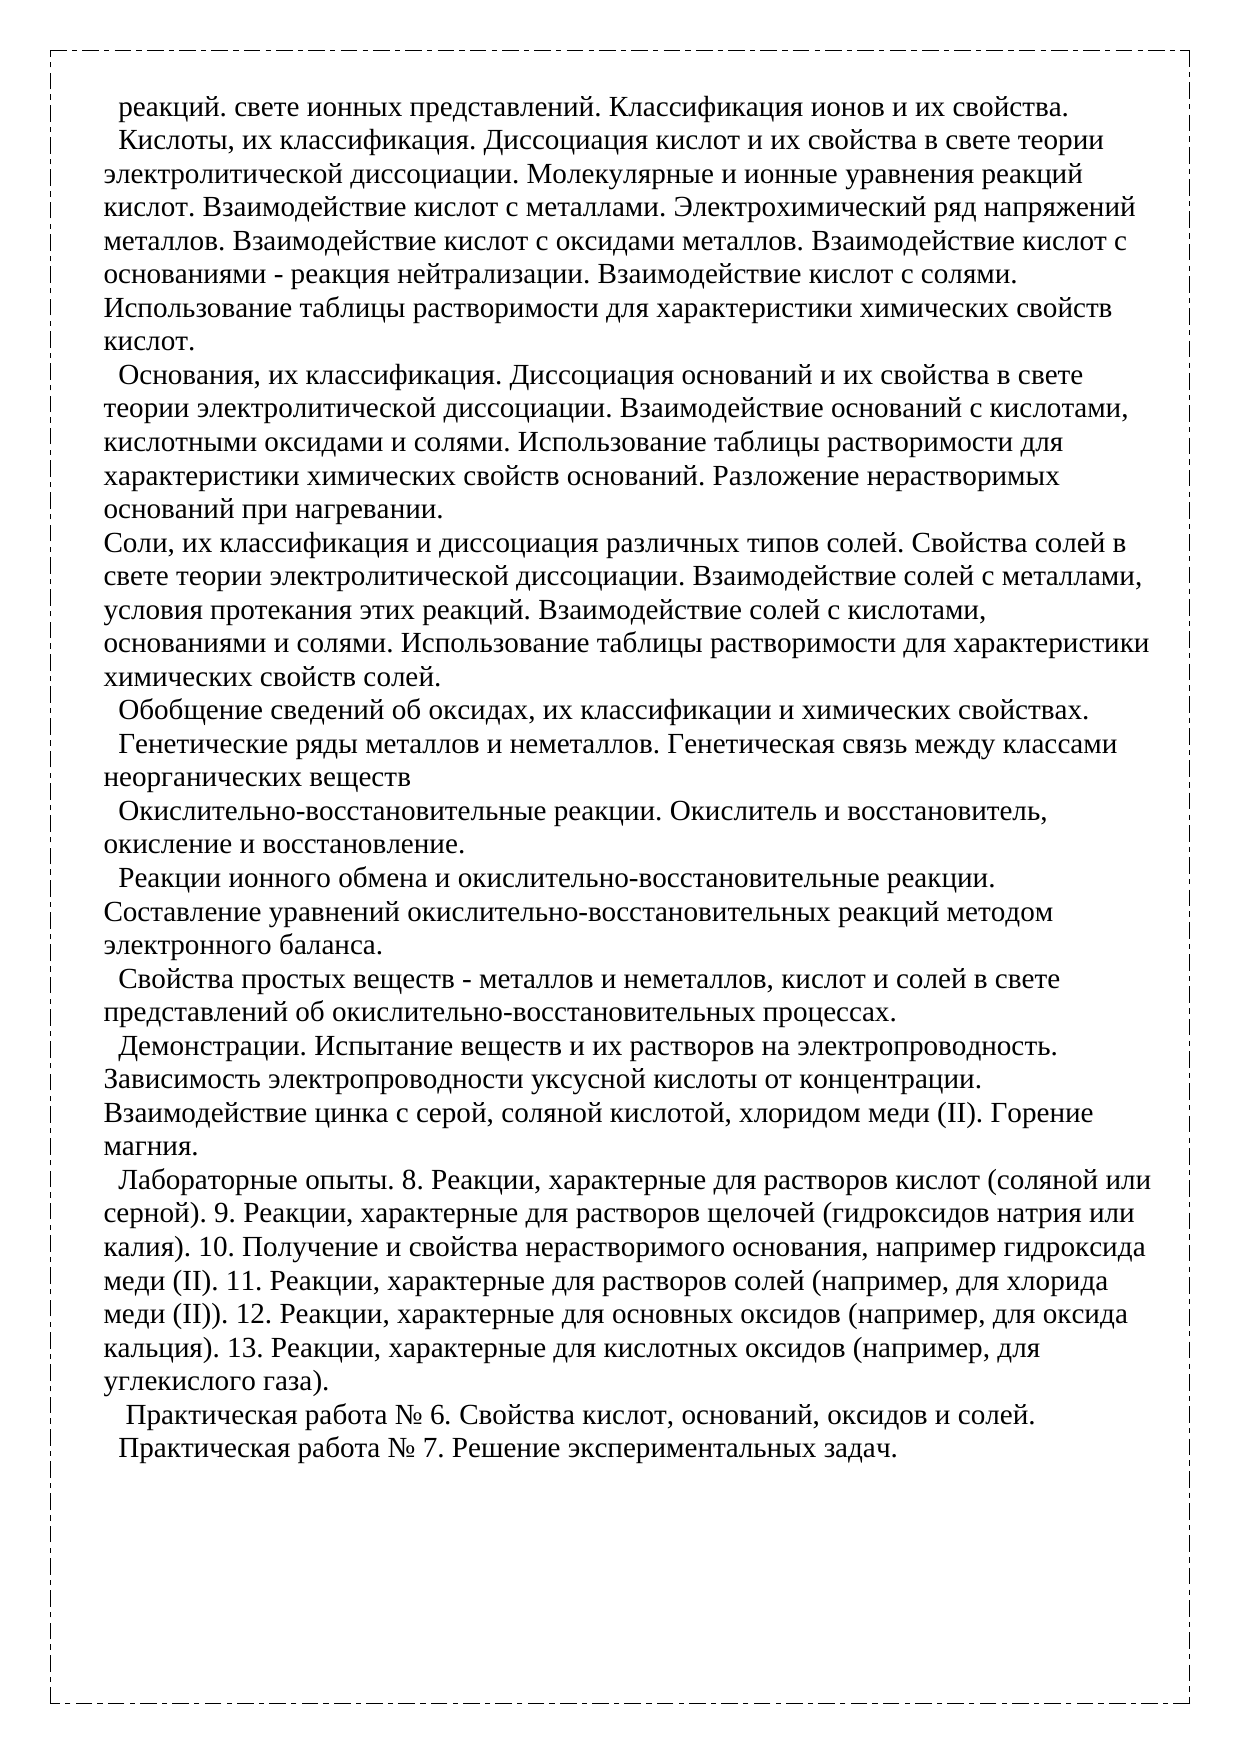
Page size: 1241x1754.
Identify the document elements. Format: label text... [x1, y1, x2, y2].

text Кислоты, их классификация. Диссоциация кислот и их свойства в свете теории электролитической диссоциации. Молекулярные и ионные уравнения реакций кислот. Взаимодействие кислот с металлами. Электрохимический ряд напряжений металлов. Взаимодействие кислот с оксидами металлов. Взаимодействие кислот с основаниями - реакция нейтрализации. Взаимодействие кислот с солями. Использование таблицы растворимости для характеристики химических свойств кислот. [103, 122, 1152, 357]
text Лабораторные опыты. 8. Реакции, характерные для растворов кислот (соляной или серной). 9. Реакции, характерные для растворов щелочей (гидроксидов натрия или калия). 10. Получение и свойства нерастворимого основания, например гидроксида меди (II). 11. Реакции, характерные для растворов солей (например, для хлорида меди (II)). 12. Реакции, характерные для основных оксидов (например, для оксида кальция). 13. Реакции, характерные для кислотных оксидов (например, для углекислого газа). [103, 1162, 1152, 1397]
text Окислительно-восстановительные реакции. Окислитель и восстановитель, окисление и восстановление. [103, 793, 1152, 860]
text Обобщение сведений об оксидах, их классификации и химических свойствах. [103, 692, 1152, 726]
text Практическая работа № 6. Свойства кислот, оснований, оксидов и солей. [103, 1397, 1152, 1430]
text Свойства простых веществ - металлов и неметаллов, кислот и солей в свете представлений об окислительно-восстановительных процессах. [103, 961, 1152, 1028]
text Основания, их классификация. Диссоциация оснований и их свойства в свете теории электролитической диссоциации. Взаимодействие оснований с кислотами, кислотными оксидами и солями. Использование таблицы растворимости для характеристики химических свойств оснований. Разложение нерастворимых оснований при нагревании. Соли, их классификация и диссоциация различных типов солей. Свойства солей в свете теории электролитической диссоциации. Взаимодействие солей с металлами, условия протекания этих реакций. Взаимодействие солей с кислотами, основаниями и солями. Использование таблицы растворимости для характеристики химических свойств солей. [103, 357, 1152, 692]
text Генетические ряды металлов и неметаллов. Генетическая связь между классами неорганических веществ [103, 726, 1152, 793]
text Демонстрации. Испытание веществ и их растворов на электропроводность. Зависимость электропроводности уксусной кислоты от концентрации. Взаимодействие цинка с серой, соляной кислотой, хлоридом меди (II). Горение магния. [103, 1028, 1152, 1162]
text Практическая работа № 7. Решение экспериментальных задач. [103, 1430, 1152, 1464]
text Реакции ионного обмена и окислительно-восстановительные реакции. Составление уравнений окислительно-восстановительных реакций методом электронного баланса. [103, 860, 1152, 961]
text реакций. свете ионных представлений. Классификация ионов и их свойства. [103, 89, 1152, 122]
